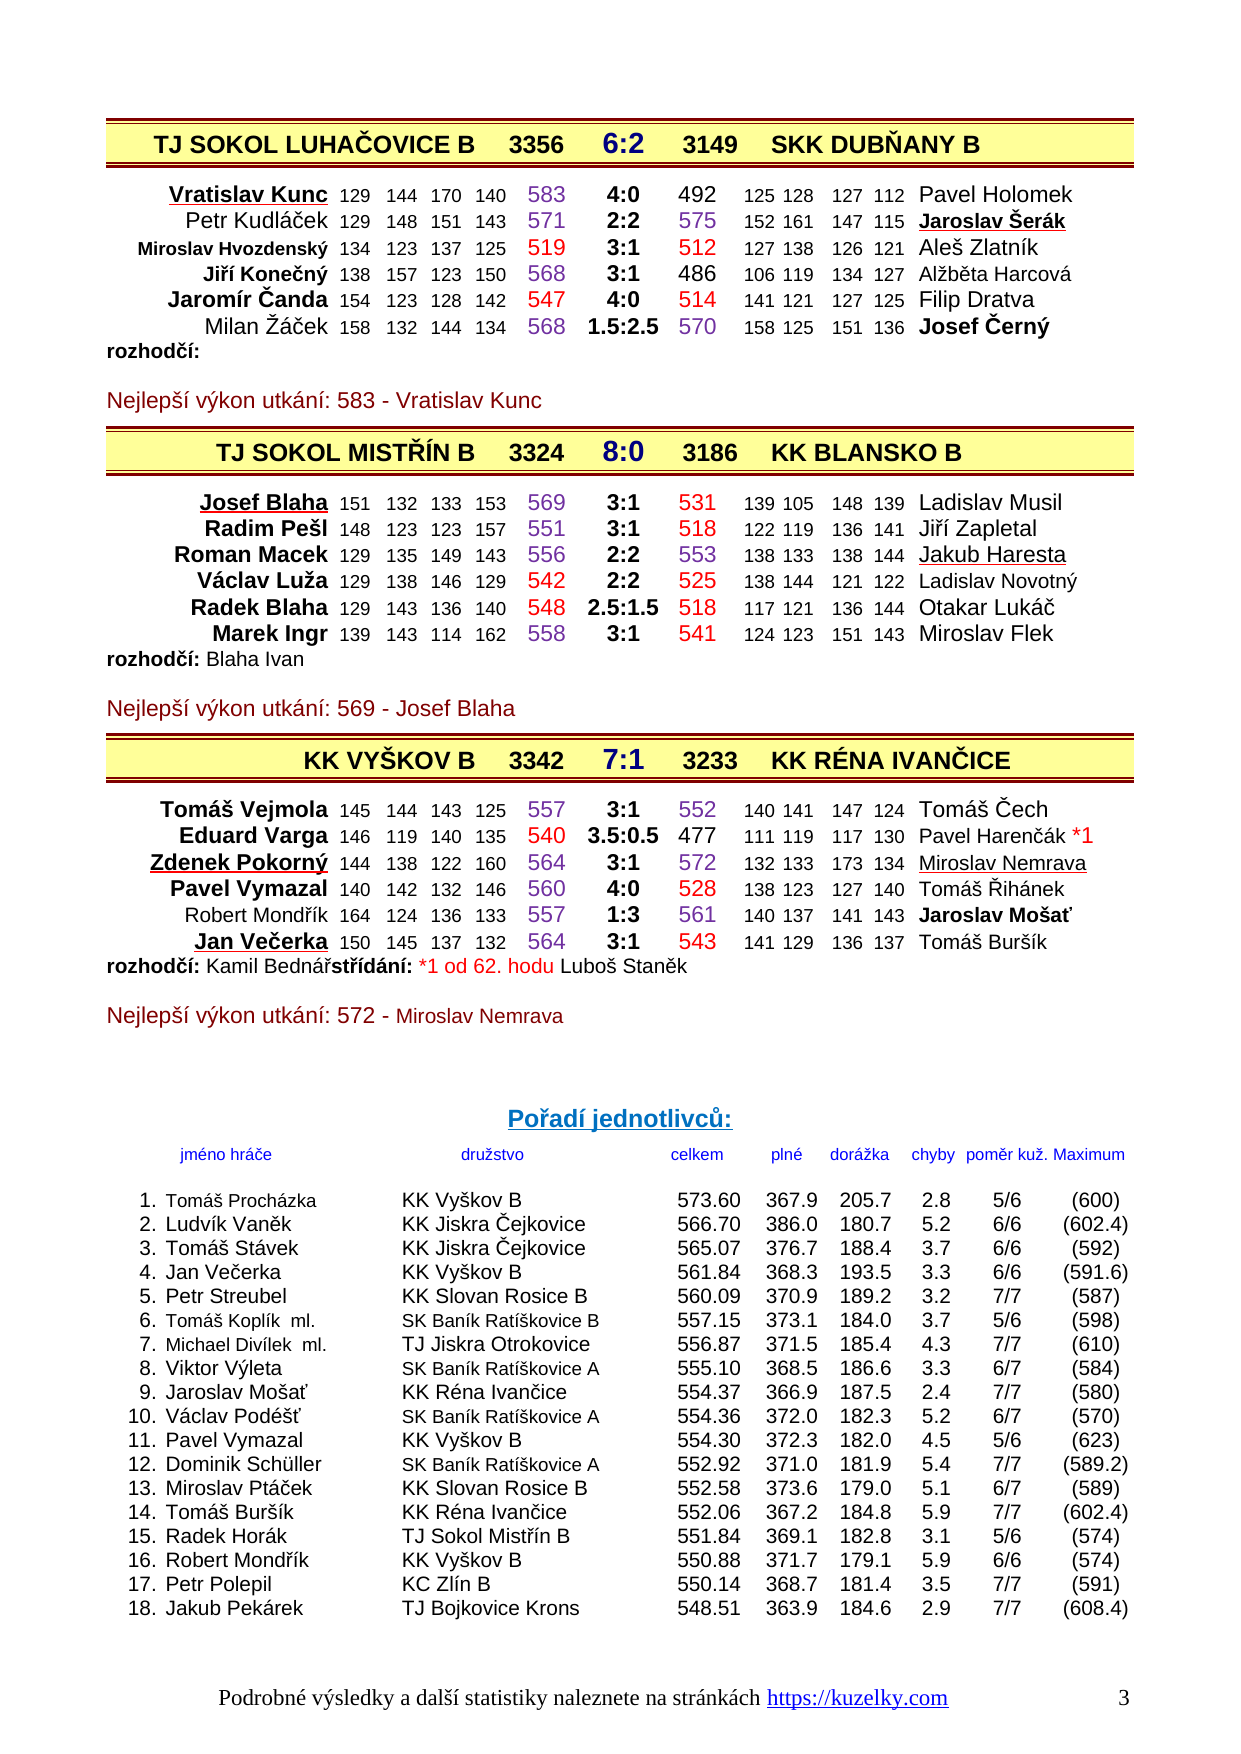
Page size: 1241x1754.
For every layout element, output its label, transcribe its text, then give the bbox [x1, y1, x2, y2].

text 12. Dominik Schüller SK Baník Ratíškovice A 552.92 371.0 181.9 5.4 7/7 (589.2) [106, 1452, 1134, 1476]
text Jaromír Čanda 154 123 128 142 547 4:0 514 141 121 127 125 Filip Dratva [106, 286, 1134, 313]
text 15. Radek Horák TJ Sokol Mistřín B 551.84 369.1 182.8 3.1 5/6 (574) [106, 1523, 1134, 1547]
text Eduard Varga 146 119 140 135 540 3.5:0.5 477 111 119 117 130 Pavel Harenčák *1 [106, 822, 1134, 849]
text 11. Pavel Vymazal KK Vyškov B 554.30 372.3 182.0 4.5 5/6 (623) [106, 1428, 1134, 1452]
text Jan Večerka 150 145 137 132 564 3:1 543 141 129 136 137 Tomáš Buršík [106, 928, 1134, 954]
text Milan Žáček 158 132 144 134 568 1.5:2.5 570 158 125 151 136 Josef Černý [106, 313, 1134, 339]
text 13. Miroslav Ptáček KK Slovan Rosice B 552.58 373.6 179.0 5.1 6/7 (589) [106, 1476, 1134, 1499]
text 3. Tomáš Stávek KK Jiskra Čejkovice 565.07 376.7 188.4 3.7 6/6 (592) [106, 1236, 1134, 1260]
text Václav Luža 129 138 146 129 542 2:2 525 138 144 121 122 Ladislav Novotný [106, 567, 1134, 594]
text 10. Václav Podéšť SK Baník Ratíškovice A 554.36 372.0 182.3 5.2 6/7 (570) [106, 1404, 1134, 1428]
text rozhodčí: Blaha Ivan [106, 647, 1134, 671]
text Petr Kudláček 129 148 151 143 571 2:2 575 152 161 147 115 Jaroslav Šerák [106, 207, 1134, 233]
text 2. Ludvík Vaněk KK Jiskra Čejkovice 566.70 386.0 180.7 5.2 6/6 (602.4) [106, 1212, 1134, 1236]
text 18. Jakub Pekárek TJ Bojkovice Krons 548.51 363.9 184.6 2.9 7/7 (608.4) [106, 1595, 1134, 1619]
text rozhodčí: [106, 339, 1134, 363]
text Nejlepší výkon utkání: 569 - Josef Blaha [106, 694, 1134, 721]
text Jiří Konečný 138 157 123 150 568 3:1 486 106 119 134 127 Alžběta Harcová [106, 260, 1134, 286]
text Radim Pešl 148 123 123 157 551 3:1 518 122 119 136 141 Jiří Zapletal [106, 515, 1134, 541]
text Zdenek Pokorný 144 138 122 160 564 3:1 572 132 133 173 134 Miroslav Nemrava [106, 849, 1134, 875]
text Pavel Vymazal 140 142 132 146 560 4:0 528 138 123 127 140 Tomáš Řihánek [106, 875, 1134, 901]
text rozhodčí: Kamil Bednářstřídání: *1 od 62. hodu Luboš Staněk [106, 954, 1134, 978]
text jméno hráče družstvo celkem plné dorážka chyby poměr kuž. Maximum [106, 1145, 1134, 1164]
text Vratislav Kunc 129 144 170 140 583 4:0 492 125 128 127 112 Pavel Holomek [106, 181, 1134, 207]
text 8. Viktor Výleta SK Baník Ratíškovice A 555.10 368.5 186.6 3.3 6/7 (584) [106, 1356, 1134, 1380]
text 16. Robert Mondřík KK Vyškov B 550.88 371.7 179.1 5.9 6/6 (574) [106, 1547, 1134, 1571]
text Pořadí jednotlivců: [94, 1104, 1145, 1132]
text Miroslav Hvozdenský 134 123 137 125 519 3:1 512 127 138 126 121 Aleš Zlatník [106, 233, 1134, 260]
text 4. Jan Večerka KK Vyškov B 561.84 368.3 193.5 3.3 6/6 (591.6) [106, 1260, 1134, 1284]
text Roman Macek 129 135 149 143 556 2:2 553 138 133 138 144 Jakub Haresta [106, 541, 1134, 567]
text 1. Tomáš Procházka KK Vyškov B 573.60 367.9 205.7 2.8 5/6 (600) [106, 1188, 1134, 1212]
text Robert Mondřík 164 124 136 133 557 1:3 561 140 137 141 143 Jaroslav Mošať [106, 901, 1134, 928]
text Radek Blaha 129 143 136 140 548 2.5:1.5 518 117 121 136 144 Otakar Lukáč [106, 594, 1134, 620]
text Marek Ingr 139 143 114 162 558 3:1 541 124 123 151 143 Miroslav Flek [106, 620, 1134, 647]
text 5. Petr Streubel KK Slovan Rosice B 560.09 370.9 189.2 3.2 7/7 (587) [106, 1284, 1134, 1308]
text 7. Michael Divílek ml. TJ Jiskra Otrokovice 556.87 371.5 185.4 4.3 7/7 (610) [106, 1332, 1134, 1356]
text Josef Blaha 151 132 133 153 569 3:1 531 139 105 148 139 Ladislav Musil [106, 488, 1134, 515]
text 17. Petr Polepil KC Zlín B 550.14 368.7 181.4 3.5 7/7 (591) [106, 1571, 1134, 1595]
text Nejlepší výkon utkání: 572 - Miroslav Nemrava [106, 1002, 1134, 1028]
text 6. Tomáš Koplík ml. SK Baník Ratíškovice B 557.15 373.1 184.0 3.7 5/6 (598) [106, 1308, 1134, 1332]
text TJ Sokol Mistřín B 3324 8:0 3186 KK Blansko B [106, 432, 1134, 470]
text 9. Jaroslav Mošať KK Réna Ivančice 554.37 366.9 187.5 2.4 7/7 (580) [106, 1380, 1134, 1404]
text Nejlepší výkon utkání: 583 - Vratislav Kunc [106, 387, 1134, 413]
text KK Vyškov B 3342 7:1 3233 KK Réna Ivančice [106, 740, 1134, 777]
text 14. Tomáš Buršík KK Réna Ivančice 552.06 367.2 184.8 5.9 7/7 (602.4) [106, 1499, 1134, 1523]
text TJ Sokol Luhačovice B 3356 6:2 3149 SKK Dubňany B [106, 124, 1134, 162]
text Tomáš Vejmola 145 144 143 125 557 3:1 552 140 141 147 124 Tomáš Čech [106, 796, 1134, 822]
